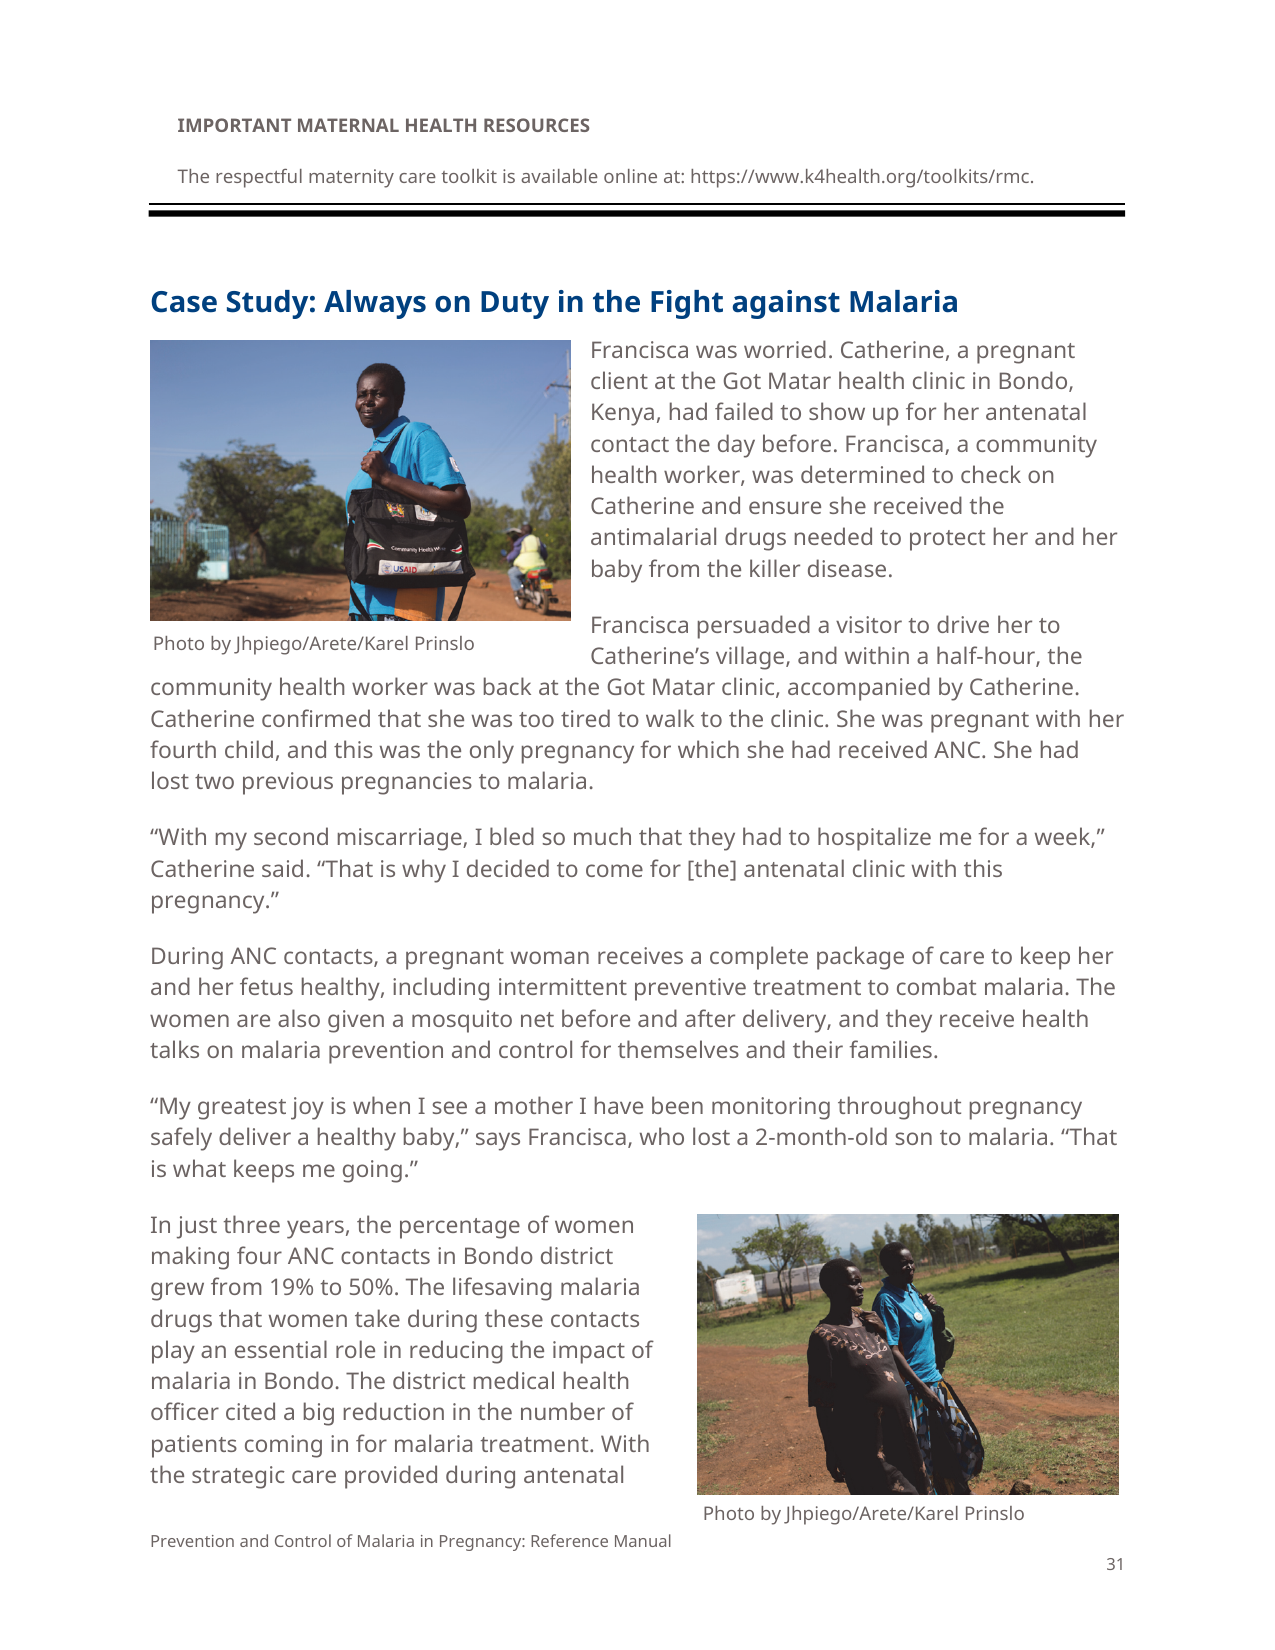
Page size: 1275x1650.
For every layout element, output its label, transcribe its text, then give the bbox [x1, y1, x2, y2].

text IMPORTANT MATERNAL HEALTH RESOURCES [177, 112, 1125, 138]
text During ANC contacts, a pregnant woman receives a complete package of care to keep her and her fetus healthy, including intermittent preventive treatment to combat malaria. The women are also given a mosquito net before and after delivery, and they receive health talks on malaria prevention and control for themselves and their families. [150, 940, 1125, 1065]
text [150, 1209, 1125, 1490]
text “With my second miscarriage, I bled so much that they had to hospitalize me for a week,” Catherine said. “That is why I decided to come for [the] antenatal clinic with this pregnancy.” [150, 821, 1125, 915]
subtitle Case Study: Always on Duty in the Fight against Malaria [150, 282, 1125, 321]
picture [150, 340, 571, 621]
text “My greatest joy is when I see a mother I have been monitoring throughout pregnancy safely deliver a healthy baby,” says Francisca, who lost a 2-month-old son to malaria. “That is what keeps me going.” [150, 1090, 1125, 1184]
text Francisca persuaded a visitor to drive her to Catherine’s village, and within a half-hour, the community health worker was back at the Got Matar clinic, accompanied by Catherine. Catherine confirmed that she was too tired to walk to the clinic. She was pregnant with her fourth child, and this was the only pregnancy for which she had received ANC. She had lost two previous pregnancies to malaria. [150, 609, 1125, 796]
picture [697, 1214, 1119, 1495]
text The respectful maternity care toolkit is available online at: https://www.k4health.org/toolkits/rmc. [177, 163, 1125, 188]
